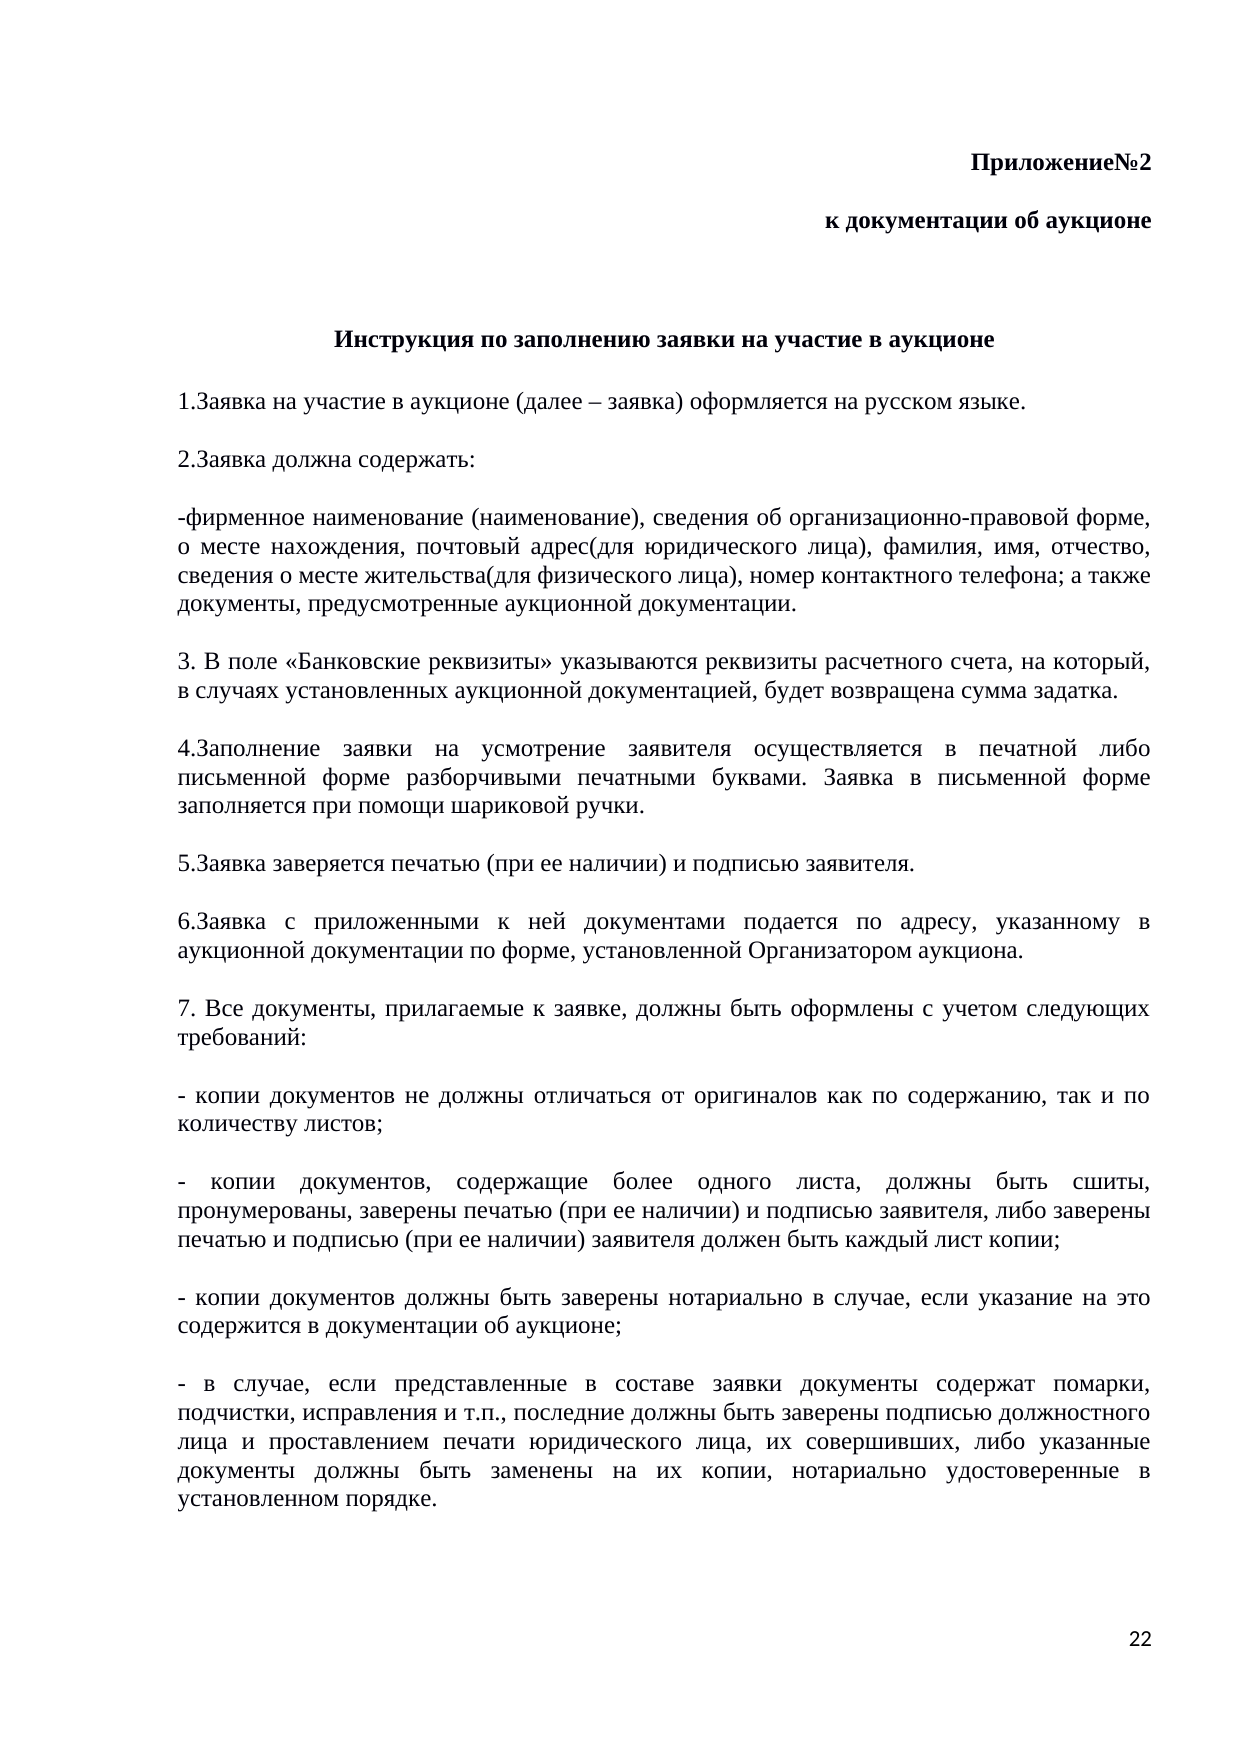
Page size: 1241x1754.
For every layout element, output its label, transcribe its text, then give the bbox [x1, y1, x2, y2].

text - в случае, если представленные в составе заявки документы содержат помарки, подчистки, исправления и т.п., последние должны быть заверены подписью должностного лица и проставлением печати юридического лица, их совершивших, либо указанные документы должны быть заменены на их копии, нотариально удостоверенные в установленном порядке. [177, 1368, 1152, 1512]
text 4.Заполнение заявки на усмотрение заявителя осуществляется в печатной либо письменной форме разборчивыми печатными буквами. Заявка в письменной форме заполняется при помощи шариковой ручки. [177, 733, 1152, 819]
text 6.Заявка с приложенными к ней документами подается по адресу, указанному в аукционной документации по форме, установленной Организатором аукциона. [177, 906, 1152, 964]
text Инструкция по заполнению заявки на участие в аукционе [177, 324, 1152, 353]
text 2.Заявка должна содержать: [177, 444, 1152, 473]
text к документации об аукционе [177, 205, 1152, 234]
text 7. Все документы, прилагаемые к заявке, должны быть оформлены с учетом следующих требований: [177, 993, 1152, 1051]
text Приложение№2 [177, 147, 1152, 176]
text - копии документов не должны отличаться от оригиналов как по содержанию, так и по количеству листов; [177, 1080, 1152, 1137]
text -фирменное наименование (наименование), сведения об организационно-правовой форме, о месте нахождения, почтовый адрес(для юридического лица), фамилия, имя, отчество, сведения о месте жительства(для физического лица), номер контактного телефона; а также документы, предусмотренные аукционной документации. [177, 502, 1152, 617]
text - копии документов должны быть заверены нотариально в случае, если указание на это содержится в документации об аукционе; [177, 1282, 1152, 1339]
text 5.Заявка заверяется печатью (при ее наличии) и подписью заявителя. [177, 848, 1152, 877]
text 1.Заявка на участие в аукционе (далее – заявка) оформляется на русском языке. [177, 386, 1152, 415]
text - копии документов, содержащие более одного листа, должны быть сшиты, пронумерованы, заверены печатью (при ее наличии) и подписью заявителя, либо заверены печатью и подписью (при ее наличии) заявителя должен быть каждый лист копии; [177, 1166, 1152, 1253]
text 3. В поле «Банковские реквизиты» указываются реквизиты расчетного счета, на который, в случаях установленных аукционной документацией, будет возвращена сумма задатка. [177, 646, 1152, 704]
